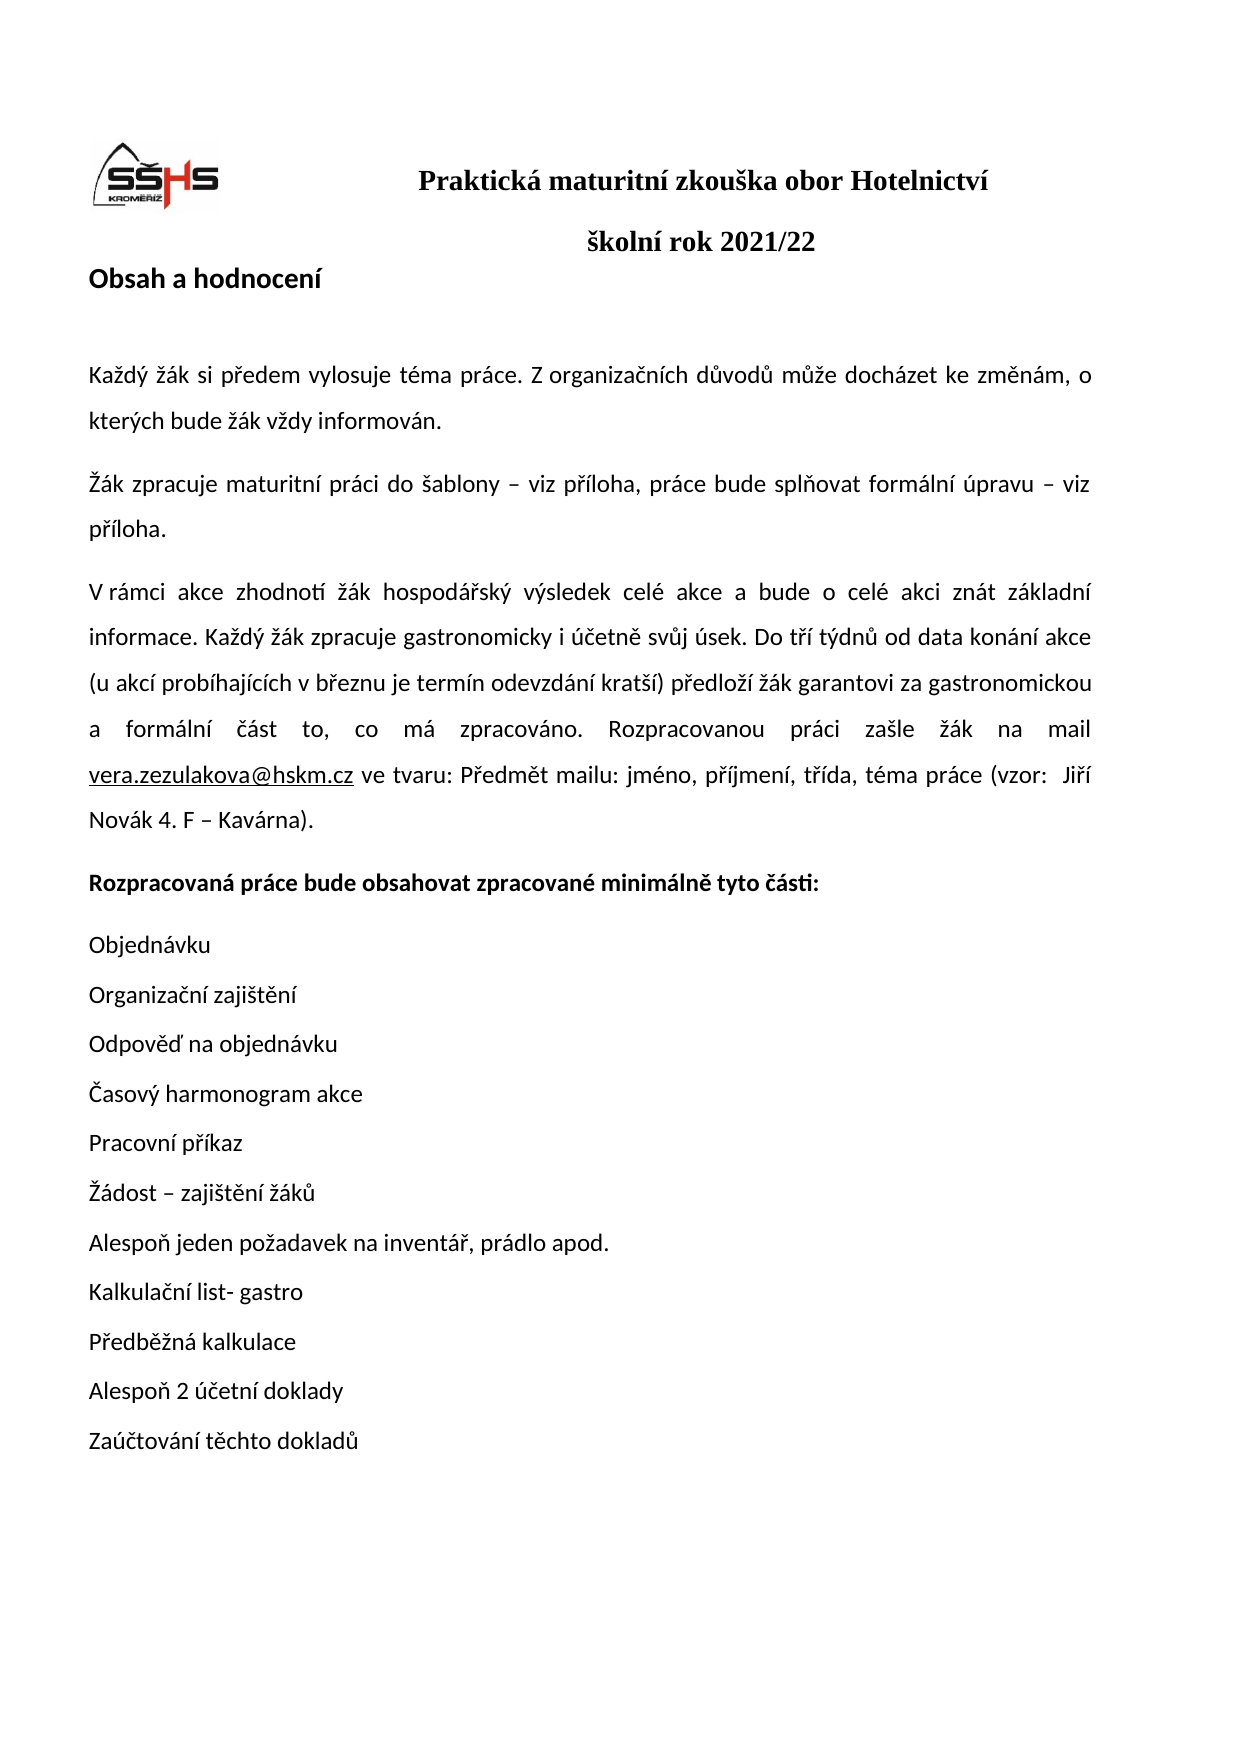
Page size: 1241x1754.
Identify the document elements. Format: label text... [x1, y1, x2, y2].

text Kalkulační list- gastro [89, 1276, 1092, 1307]
subtitle školní rok 2021/22 [236, 224, 1092, 258]
text V rámci akce zhodnotí žák hospodářský výsledek celé akce a bude o celé akci znát základní informace. Každý žák zpracuje gastronomicky i účetně svůj úsek. Do tří týdnů od data konání akce (u akcí probíhajících v březnu je termín odevzdání kratší) předloží žák garantovi za gastronomickou a formální část to, co má zpracováno. Rozpracovanou práci zašle žák na mail vera.zezulakova@hskm.cz ve tvaru: Předmět mailu: jméno, příjmení, třída, téma práce (vzor: Jiří Novák 4. F – Kavárna). [89, 576, 1092, 835]
text Pracovní příkaz [89, 1128, 1092, 1158]
text Odpověď na objednávku [89, 1028, 1092, 1059]
picture [90, 138, 222, 214]
text Objednávku [89, 929, 1092, 960]
text Žádost – zajištění žáků [89, 1177, 1092, 1208]
text Obsah a hodnocení [89, 260, 1092, 296]
text Žák zpracuje maturitní práci do šablony – viz příloha, práce bude splňovat formální úpravu – viz příloha. [89, 468, 1092, 544]
text Organizační zajištění [89, 979, 1092, 1009]
text Každý žák si předem vylosuje téma práce. Z organizačních důvodů může docházet ke změnám, o kterých bude žák vždy informován. [89, 359, 1092, 436]
text Rozpracovaná práce bude obsahovat zpracované minimálně tyto části: [89, 867, 1092, 897]
text Časový harmonogram akce [89, 1078, 1092, 1108]
subtitle Praktická maturitní zkouška obor Hotelnictví [222, 163, 1092, 197]
text Alespoň jeden požadavek na inventář, prádlo apod. [89, 1227, 1092, 1257]
text Zaúčtování těchto dokladů [89, 1425, 1092, 1456]
text Předběžná kalkulace [89, 1326, 1092, 1356]
text Alespoň 2 účetní doklady [89, 1376, 1092, 1406]
